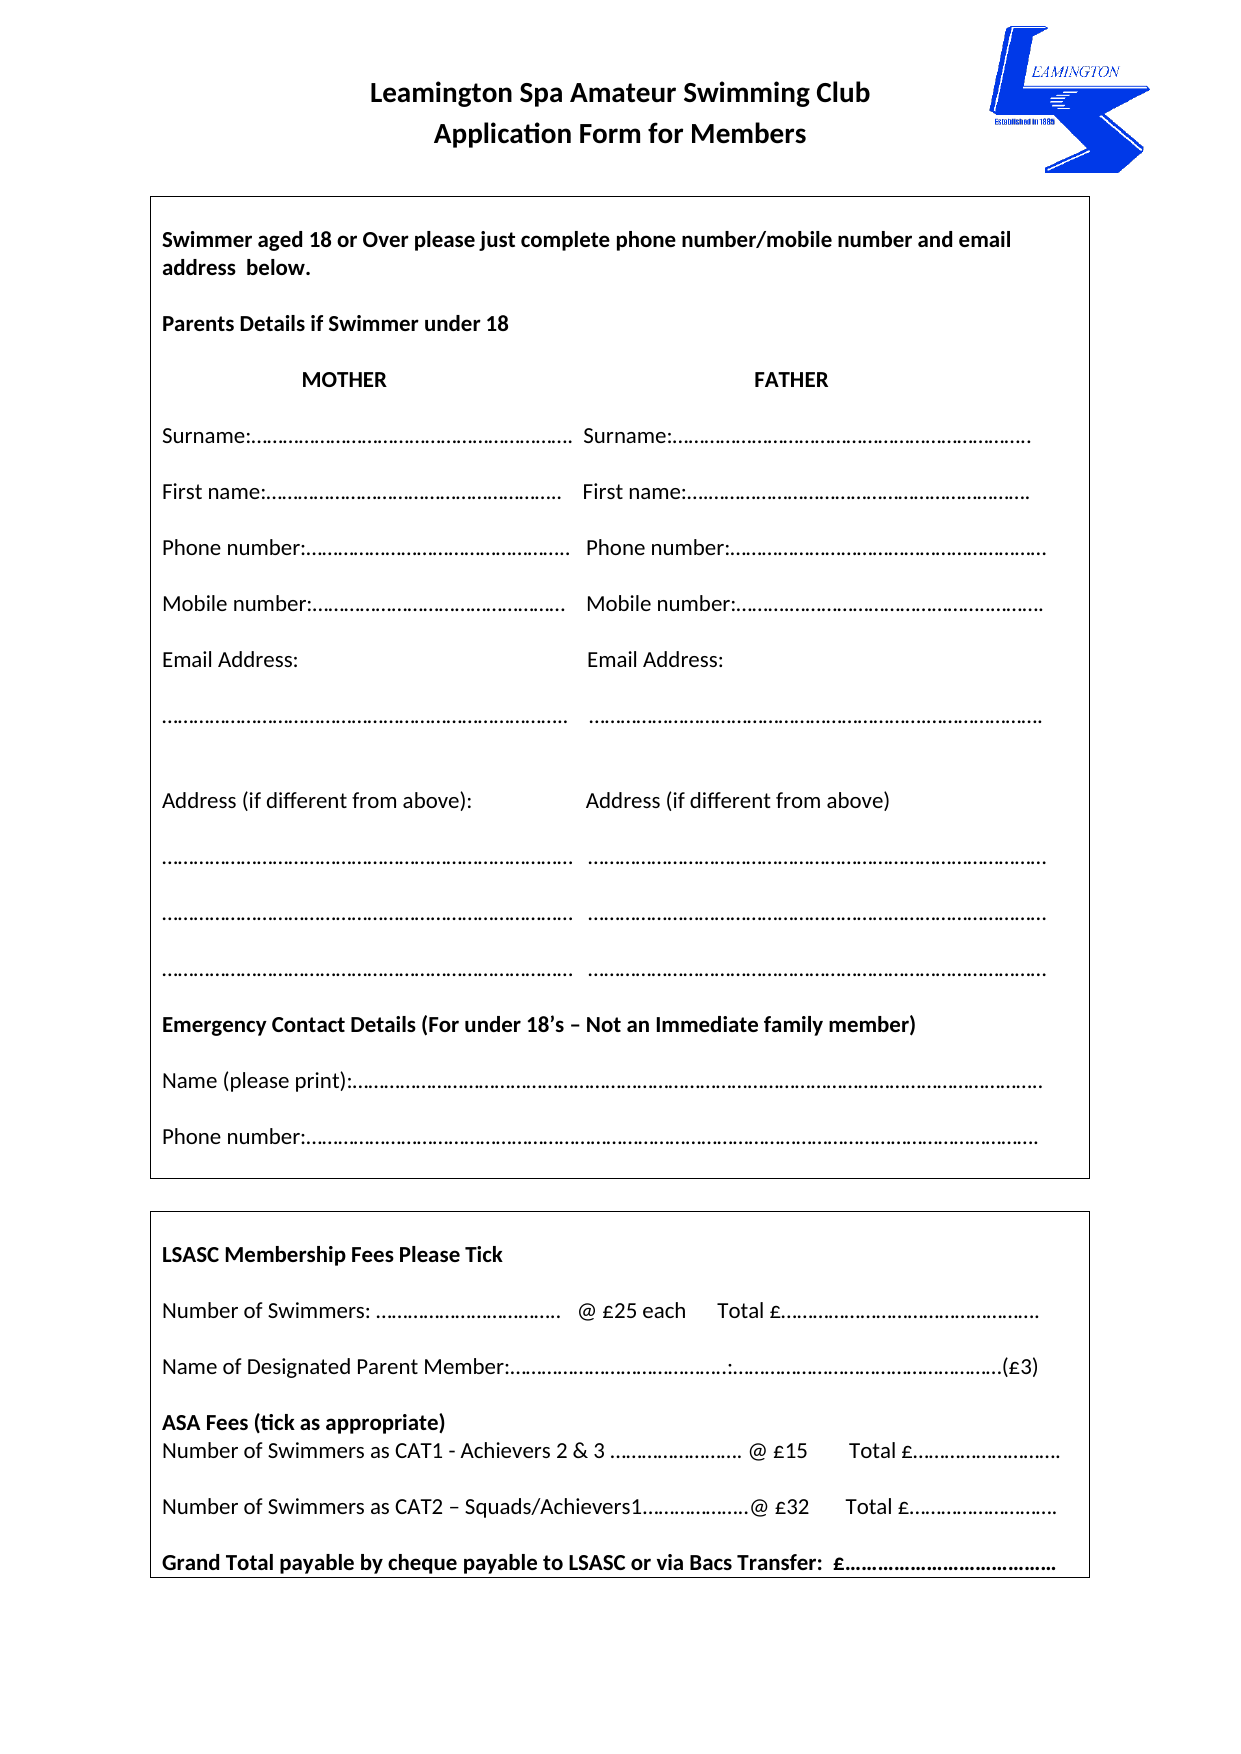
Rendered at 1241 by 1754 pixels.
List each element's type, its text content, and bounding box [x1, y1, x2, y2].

table_header Swimmer aged 18 or Over please just complete phone number/mobile number and email address below. Parents Details if Swimmer under 18 MOTHER FATHER Surname:……………………………………………………. Surname:………………………………………………………….. First name:……………………………………………….. First name:….……………………………………………………. Phone number:………………………………………….. Phone number:…………………………………………………… Mobile number:………………………………………… Mobile number:……….………………………………..………. Email Address: Email Address: ………………………………………………………………….. ……………………………………………………….…………………. Address (if different from above): Address (if different from above) …………………………………………………………………… …………………………………………………………………………… …………………………………………………………………… …………………………………………………………………………… …………………………………………………………………… …………………………………………………………………………… Emergency Contact Details (For under 18’s – Not an Immediate family member) Name (please print):………………………………………………………………………………………………………………….. Phone number:…………………………………………………………………………………………………………………………. [151, 197, 1089, 1178]
picture [985, 16, 1152, 184]
